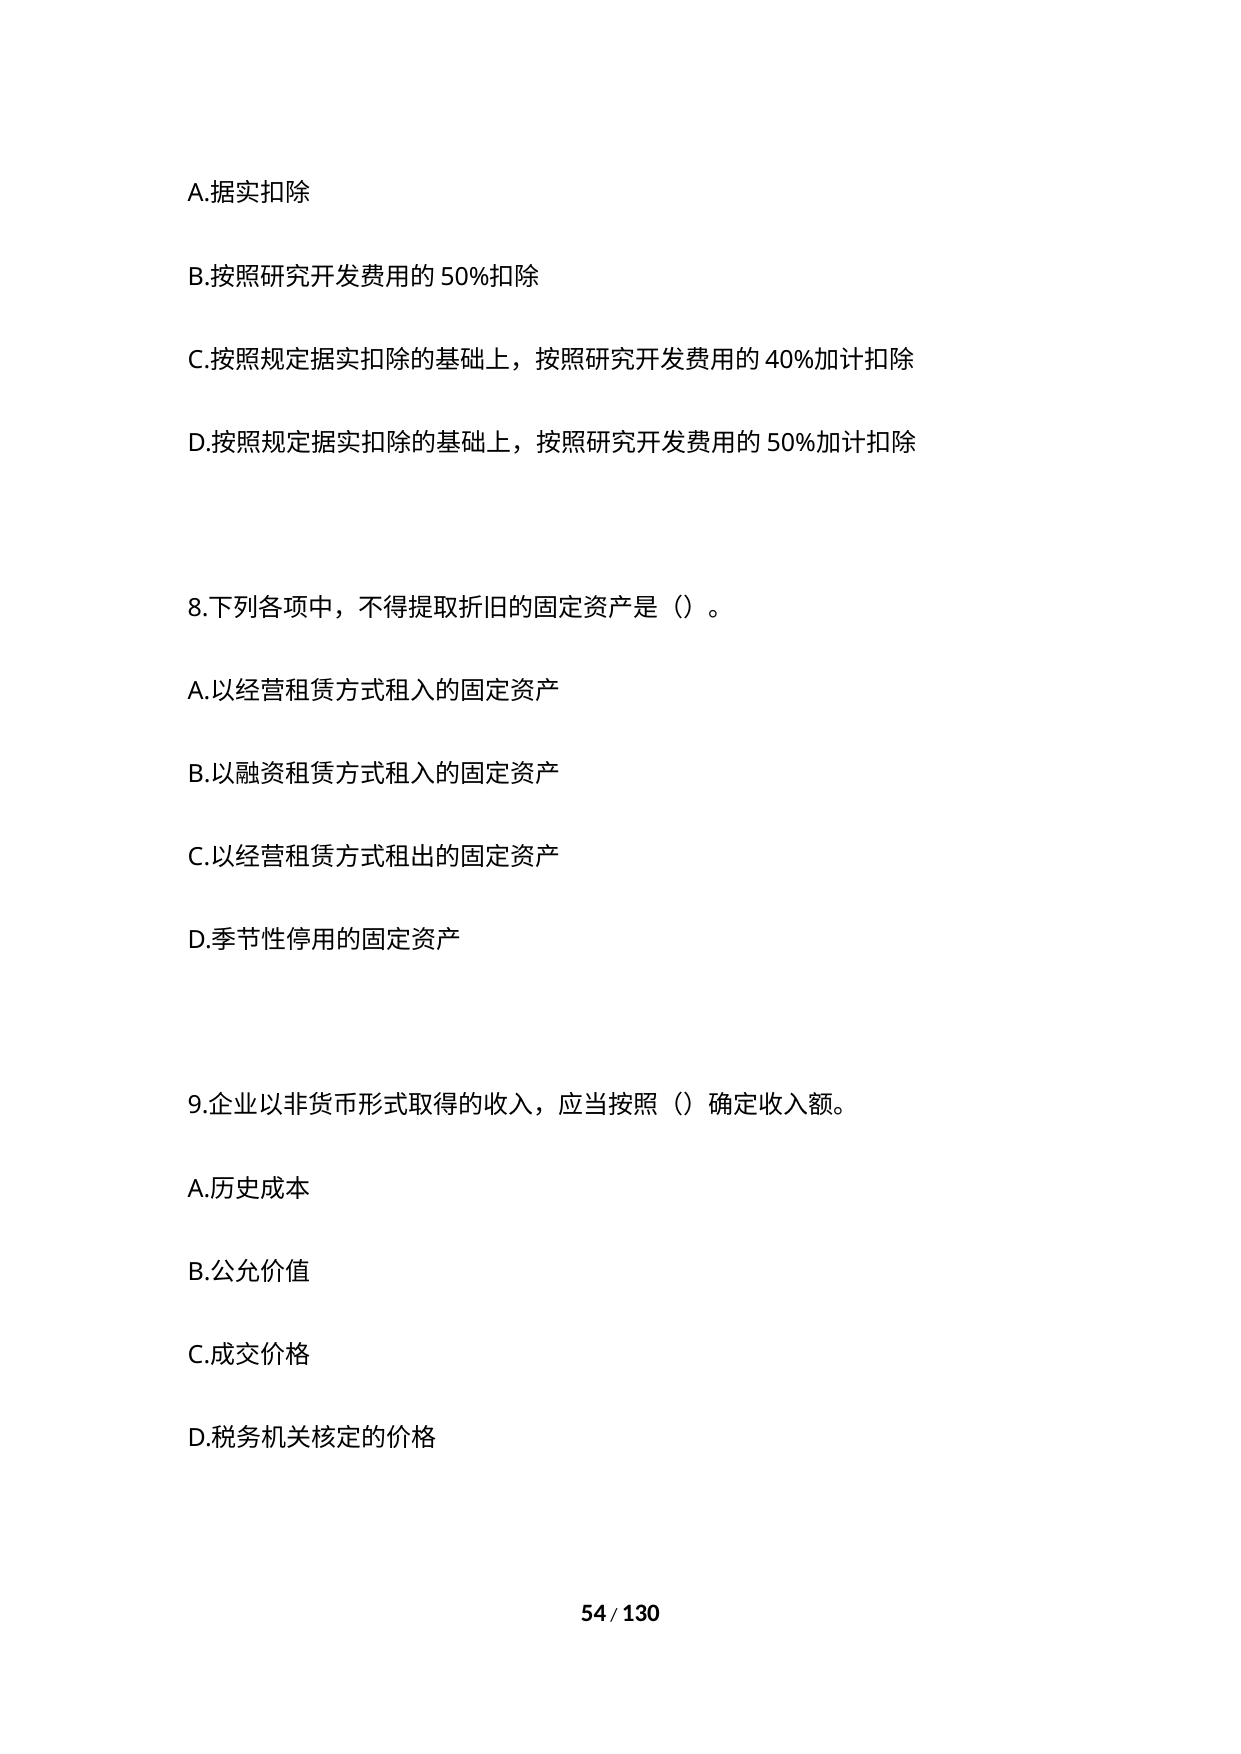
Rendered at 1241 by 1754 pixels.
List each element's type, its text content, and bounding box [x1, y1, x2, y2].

text D.季节性停用的固定资产 [187, 906, 1053, 971]
text 8.下列各项中，不得提取折旧的固定资产是（）。 [187, 573, 1053, 638]
text A.以经营租赁方式租入的固定资产 [187, 656, 1053, 721]
text D.按照规定据实扣除的基础上，按照研究开发费用的50%加计扣除 [187, 408, 1053, 473]
text A.据实扣除 [187, 158, 1053, 223]
text 9.企业以非货币形式取得的收入，应当按照（）确定收入额。 [187, 1071, 1053, 1136]
text A.历史成本 [187, 1154, 1053, 1219]
text B.公允价值 [187, 1237, 1053, 1302]
text C.以经营租赁方式租出的固定资产 [187, 822, 1053, 887]
text C.成交价格 [187, 1320, 1053, 1385]
text C.按照规定据实扣除的基础上，按照研究开发费用的40%加计扣除 [187, 325, 1053, 390]
text D.税务机关核定的价格 [187, 1403, 1053, 1468]
text B.按照研究开发费用的50%扣除 [187, 242, 1053, 307]
text B.以融资租赁方式租入的固定资产 [187, 739, 1053, 804]
